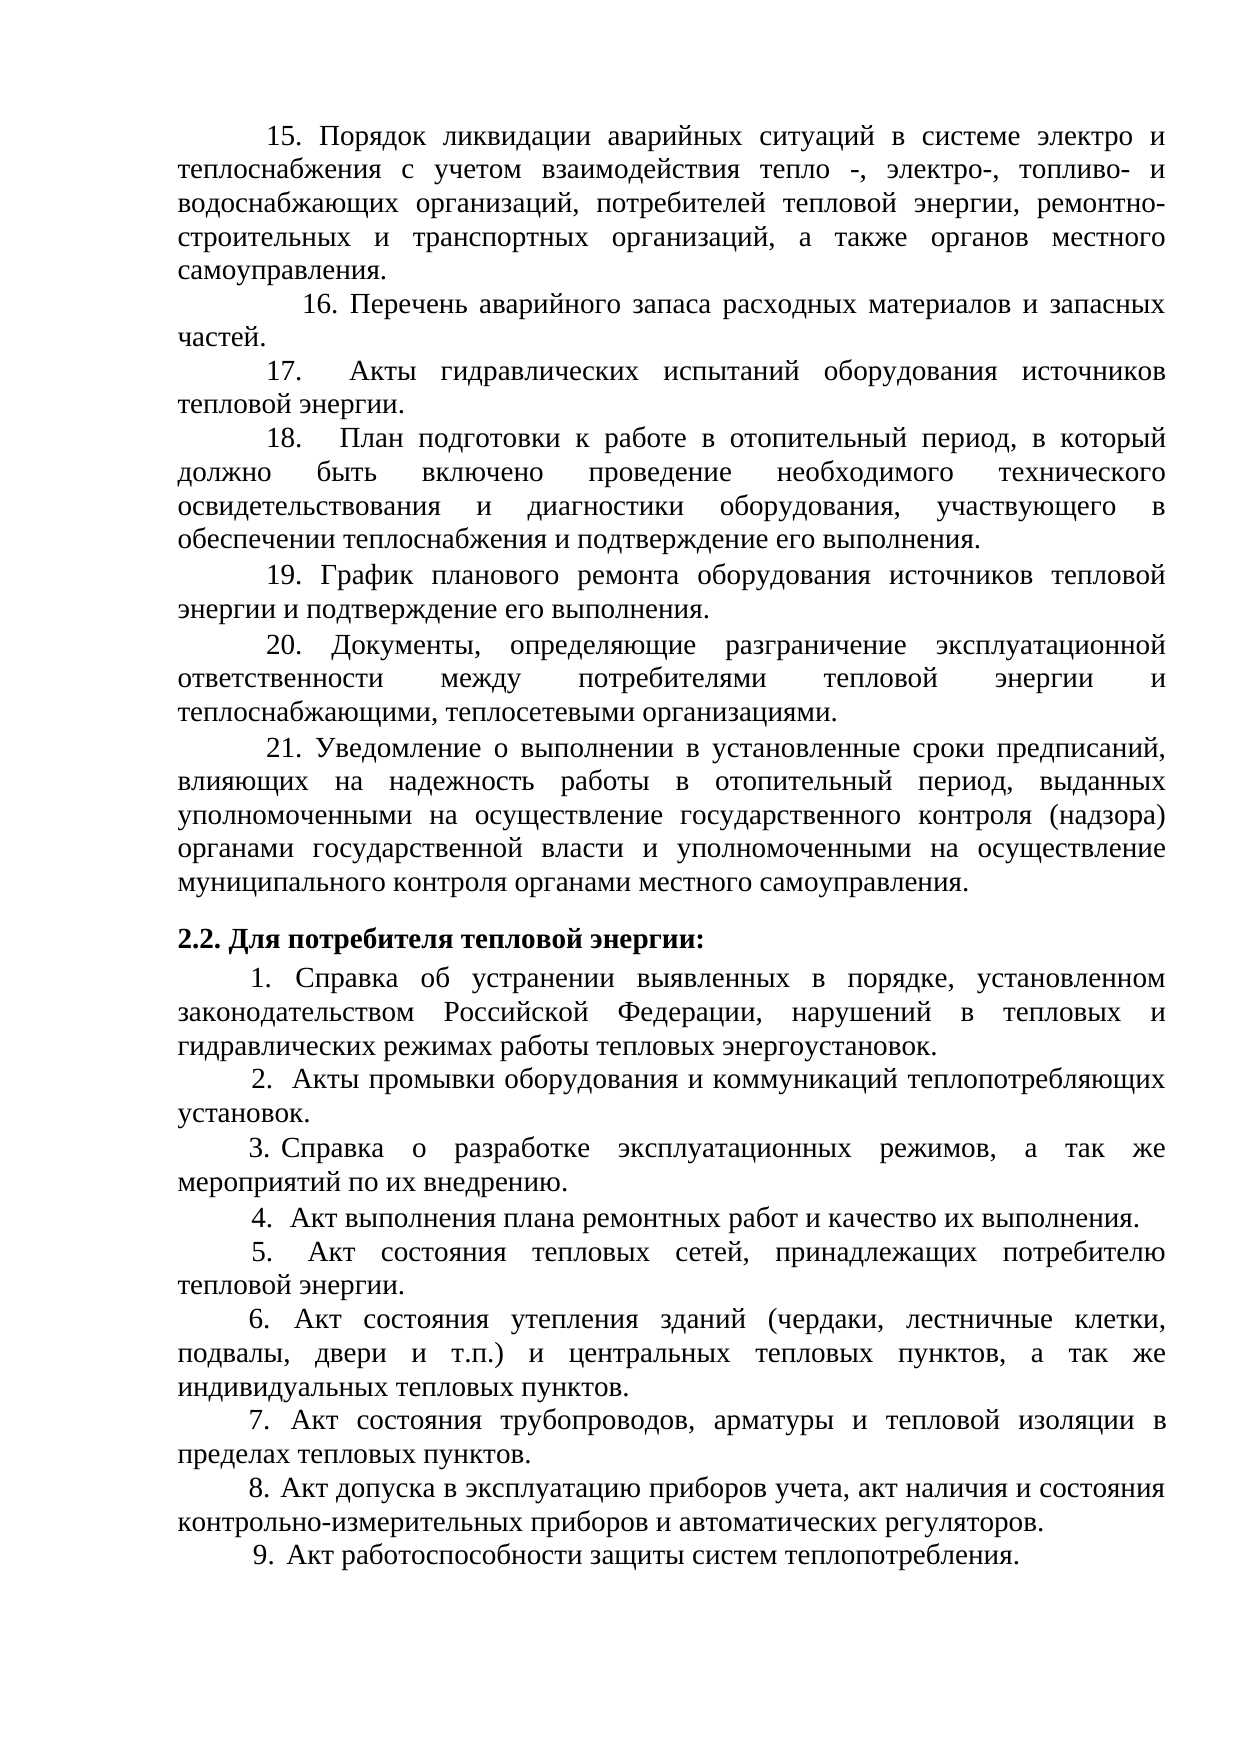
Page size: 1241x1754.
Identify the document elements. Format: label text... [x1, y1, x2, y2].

text 20. Документы, определяющие разграничение эксплуатационной ответственности между потребителями тепловой энергии и теплоснабжающими, теплосетевыми организациями. [177, 627, 1167, 727]
text 21. Уведомление о выполнении в установленные сроки предписаний, влияющих на надежность работы в отопительный период, выданных уполномоченными на осуществление государственного контроля (надзора) органами государственной власти и уполномоченными на осуществление муниципального контроля органами местного самоуправления. [177, 730, 1167, 898]
text 16. Перечень аварийного запаса расходных материалов и запасных частей. [177, 286, 1167, 353]
text 1. Справка об устранении выявленных в порядке, установленном законодательством Российской Федерации, нарушений в тепловых и гидравлических режимах работы тепловых энергоустановок. [177, 961, 1167, 1061]
list Акты гидравлических испытаний оборудования источников тепловой энергии. [177, 353, 1167, 420]
text 3. Справка о разработке эксплуатационных режимов, а так же мероприятий по их внедрению. [177, 1130, 1167, 1197]
list Акт выполнения плана ремонтных работ и качество их выполнения. [251, 1200, 1167, 1234]
list Акт допуска в эксплуатацию приборов учета, акт наличия и состояния контрольно-измерительных приборов и автоматических регуляторов. [177, 1470, 1167, 1537]
list Акт работоспособности защиты систем теплопотребления. [253, 1537, 1167, 1571]
text 2.2. Для потребителя тепловой энергии: [177, 922, 1167, 955]
text 15. Порядок ликвидации аварийных ситуаций в системе электро и теплоснабжения с учетом взаимодействия тепло -, электро-, топливо- и водоснабжающих организаций, потребителей тепловой энергии, ремонтно-строительных и транспортных организаций, а также органов местного самоуправления. [177, 118, 1167, 286]
list План подготовки к работе в отопительный период, в который должно быть включено проведение необходимого технического освидетельствования и диагностики оборудования, участвующего в обеспечении теплоснабжения и подтверждение его выполнения. [177, 421, 1167, 555]
list Акт состояния тепловых сетей, принадлежащих потребителю тепловой энергии. [177, 1234, 1167, 1301]
list Акт состояния утепления зданий (чердаки, лестничные клетки, подвалы, двери и т.п.) и центральных тепловых пунктов, а так же индивидуальных тепловых пунктов. [177, 1302, 1167, 1402]
list Акт состояния трубопроводов, арматуры и тепловой изоляции в пределах тепловых пунктов. [177, 1402, 1167, 1469]
text 19. График планового ремонта оборудования источников тепловой энергии и подтверждение его выполнения. [177, 557, 1167, 624]
text 2. Акты промывки оборудования и коммуникаций теплопотребляющих установок. [177, 1061, 1167, 1128]
